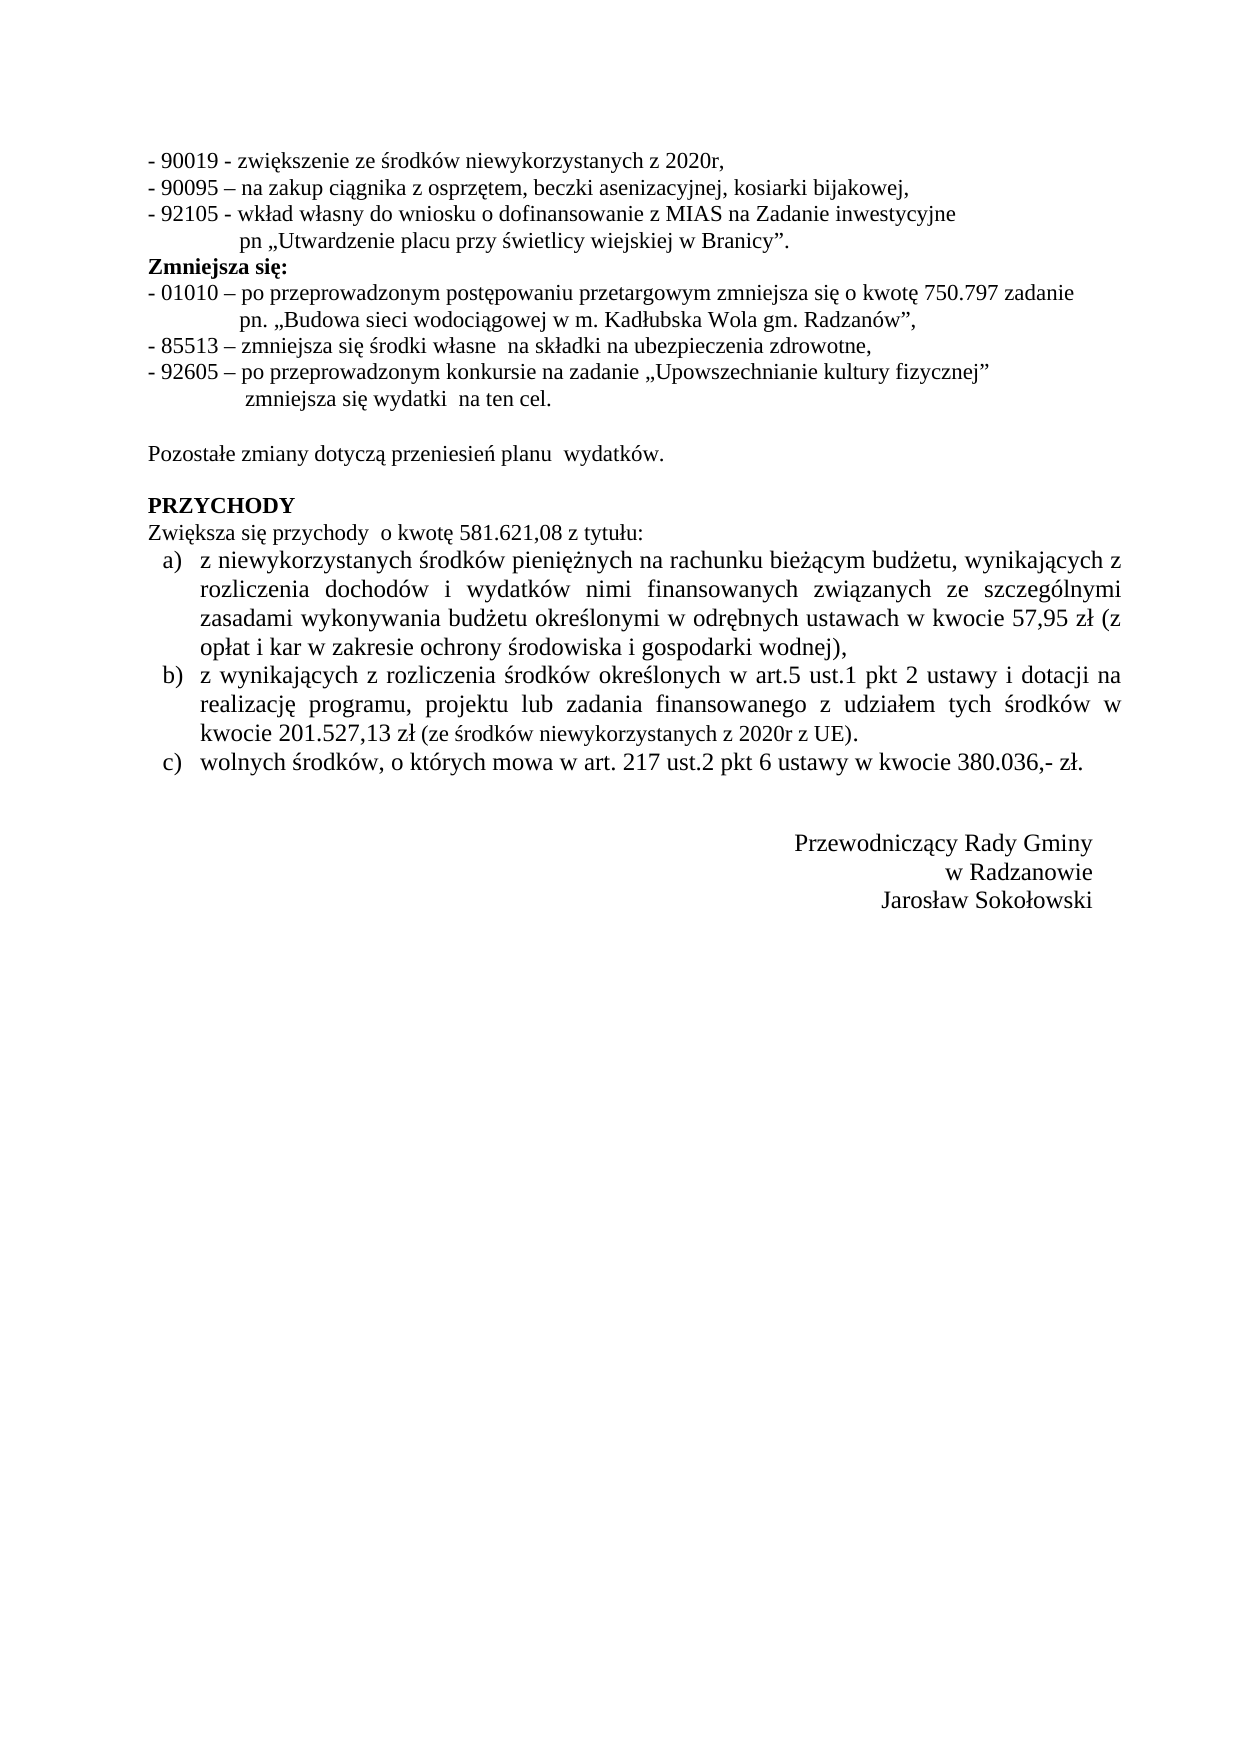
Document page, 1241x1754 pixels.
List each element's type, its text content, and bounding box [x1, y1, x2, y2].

text PRZYCHODY [148, 493, 1093, 519]
text w Radzanowie [148, 857, 1093, 886]
text Jarosław Sokołowski [148, 886, 1093, 914]
text Zmniejsza się: [148, 253, 1093, 279]
list wolnych środków, o których mowa w art. 217 ust.2 pkt 6 ustawy w kwocie 380.036,- zł. [162, 747, 1122, 775]
text Zwiększa się przychody o kwotę 581.621,08 z tytułu: [148, 519, 1093, 545]
text pn „Utwardzenie placu przy świetlicy wiejskiej w Branicy”. [148, 227, 1093, 253]
text zmniejsza się wydatki na ten cel. [148, 385, 1093, 411]
list z wynikających z rozliczenia środków określonych w art.5 ust.1 pkt 2 ustawy i dotacji na realizację programu, projektu lub zadania finansowanego z udziałem tych środków w kwocie 201.527,13 zł (ze środków niewykorzystanych z 2020r z UE). [162, 660, 1122, 747]
text Przewodniczący Rady Gminy [148, 828, 1093, 857]
text - 90095 – na zakup ciągnika z osprzętem, beczki asenizacyjnej, kosiarki bijakowej, [148, 174, 1093, 200]
text - 85513 – zmniejsza się środki własne na składki na ubezpieczenia zdrowotne, [148, 332, 1093, 358]
text - 92605 – po przeprowadzonym konkursie na zadanie „Upowszechnianie kultury fizycznej” [148, 358, 1093, 385]
list z niewykorzystanych środków pieniężnych na rachunku bieżącym budżetu, wynikających z rozliczenia dochodów i wydatków nimi finansowanych związanych ze szczególnymi zasadami wykonywania budżetu określonymi w odrębnych ustawach w kwocie 57,95 zł (z opłat i kar w zakresie ochrony środowiska i gospodarki wodnej), [162, 545, 1122, 660]
text Pozostałe zmiany dotyczą przeniesień planu wydatków. [148, 440, 1093, 466]
text - 01010 – po przeprowadzonym postępowaniu przetargowym zmniejsza się o kwotę 750.797 zadanie [148, 279, 1093, 306]
text - 92105 - wkład własny do wniosku o dofinansowanie z MIAS na Zadanie inwestycyjne [148, 200, 1093, 227]
text pn. „Budowa sieci wodociągowej w m. Kadłubska Wola gm. Radzanów”, [148, 306, 1093, 332]
text - 90019 - zwiększenie ze środków niewykorzystanych z 2020r, [148, 148, 1093, 174]
